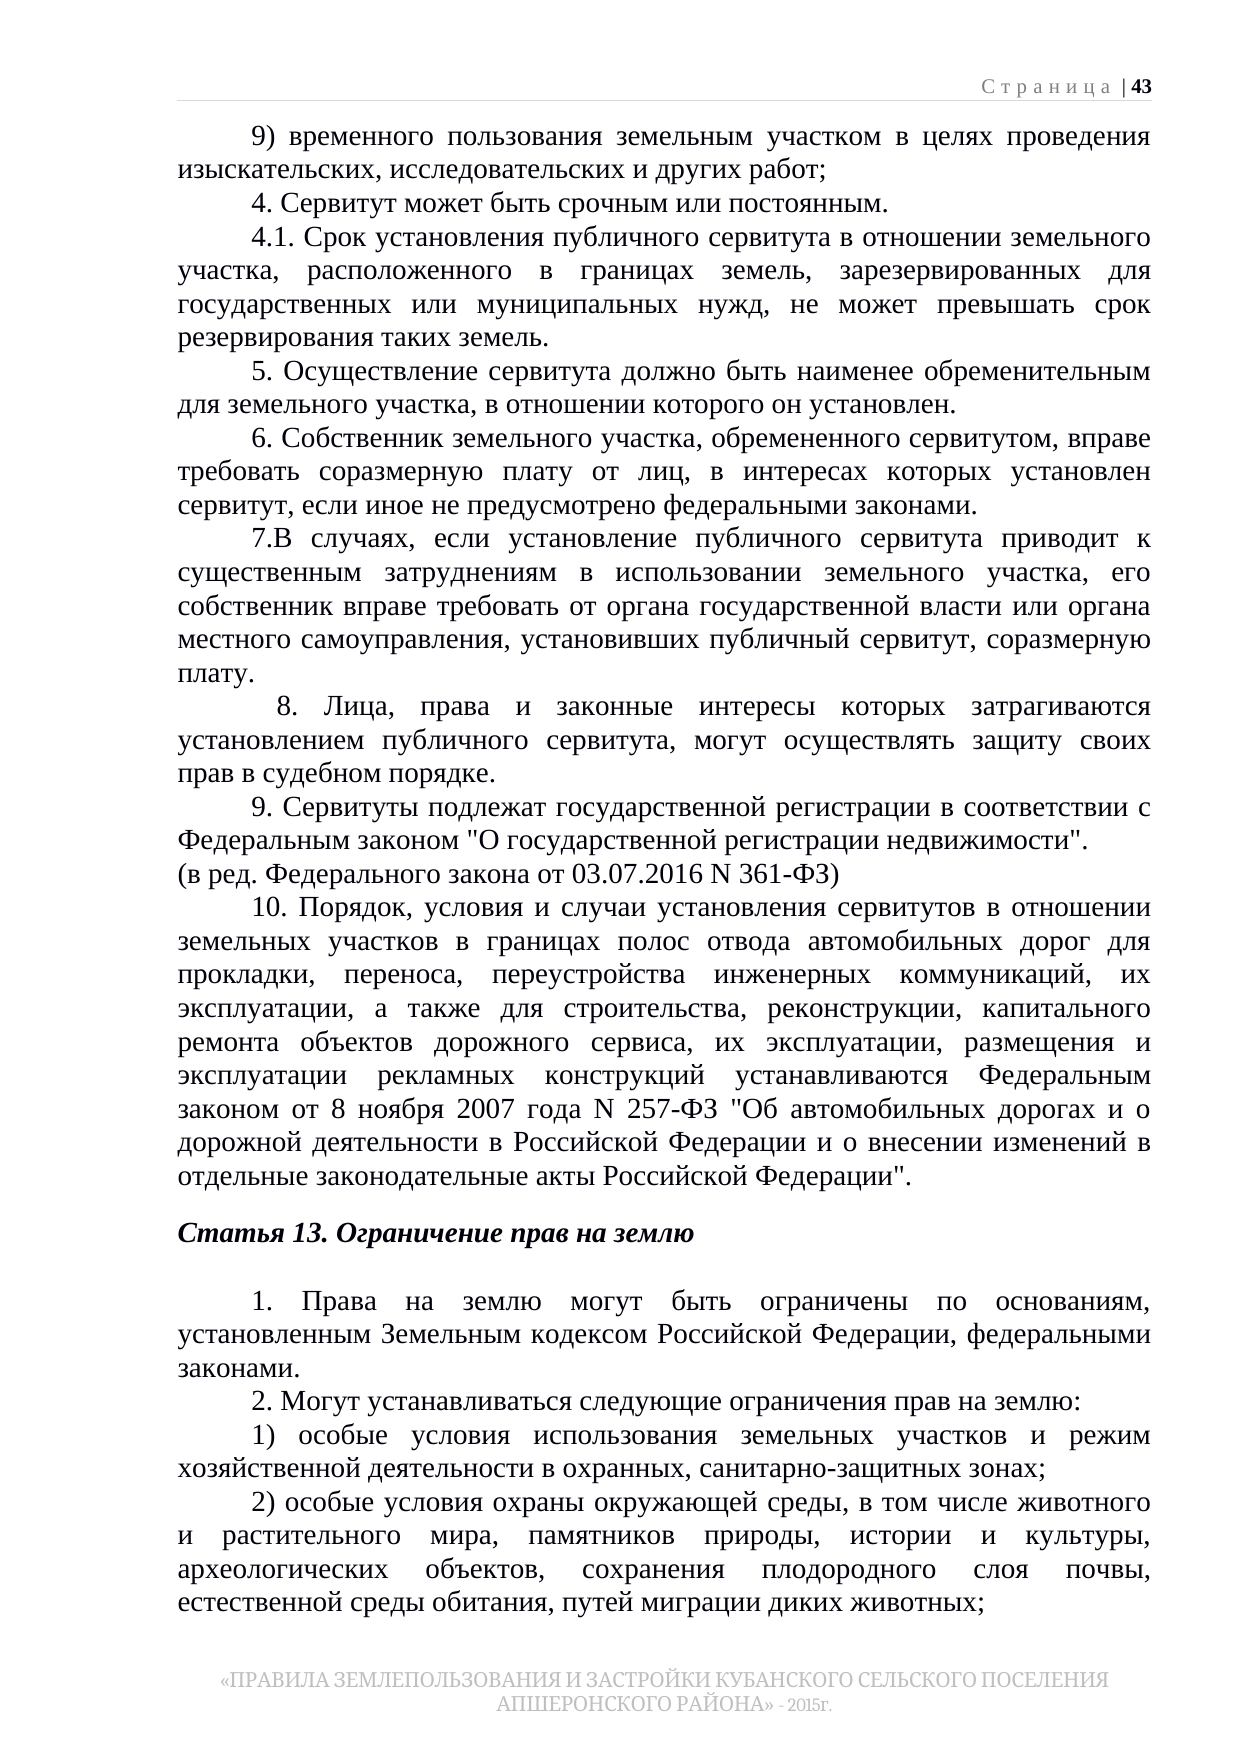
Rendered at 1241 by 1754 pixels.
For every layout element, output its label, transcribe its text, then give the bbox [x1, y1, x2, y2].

text 1. Права на землю могут быть ограничены по основаниям, установленным Земельным кодексом Российской Федерации, федеральными законами. [177, 1283, 1152, 1383]
text 4. Сервитут может быть срочным или постоянным. [177, 185, 1152, 219]
text (в ред. Федерального закона от 03.07.2016 N 361-ФЗ) [177, 856, 1152, 889]
text 6. Собственник земельного участка, обремененного сервитутом, вправе требовать соразмерную плату от лиц, в интересах которых установлен сервитут, если иное не предусмотрено федеральными законами. [177, 420, 1152, 521]
text 9) временного пользования земельным участком в целях проведения изыскательских, исследовательских и других работ; [177, 118, 1152, 185]
text 2) особые условия охраны окружающей среды, в том числе животного и растительного мира, памятников природы, истории и культуры, археологических объектов, сохранения плодородного слоя почвы, естественной среды обитания, путей миграции диких животных; [177, 1484, 1152, 1618]
text 9. Сервитуты подлежат государственной регистрации в соответствии с Федеральным законом "О государственной регистрации недвижимости". [177, 789, 1152, 856]
text 1) особые условия использования земельных участков и режим хозяйственной деятельности в охранных, санитарно-защитных зонах; [177, 1417, 1152, 1484]
text 8. Лица, права и законные интересы которых затрагиваются установлением публичного сервитута, могут осуществлять защиту своих прав в судебном порядке. [177, 688, 1152, 789]
text 4.1. Срок установления публичного сервитута в отношении земельного участка, расположенного в границах земель, зарезервированных для государственных или муниципальных нужд, не может превышать срок резервирования таких земель. [177, 219, 1152, 353]
text 10. Порядок, условия и случаи установления сервитутов в отношении земельных участков в границах полос отвода автомобильных дорог для прокладки, переноса, переустройства инженерных коммуникаций, их эксплуатации, а также для строительства, реконструкции, капитального ремонта объектов дорожного сервиса, их эксплуатации, размещения и эксплуатации рекламных конструкций устанавливаются Федеральным законом от 8 ноября 2007 года N 257-ФЗ "Об автомобильных дорогах и о дорожной деятельности в Российской Федерации и о внесении изменений в отдельные законодательные акты Российской Федерации". [177, 889, 1152, 1191]
text Статья 13. Ограничение прав на землю [177, 1216, 1152, 1249]
text 7.В случаях, если установление публичного сервитута приводит к существенным затруднениям в использовании земельного участка, его собственник вправе требовать от органа государственной власти или органа местного самоуправления, установивших публичный сервитут, соразмерную плату. [177, 521, 1152, 688]
text 5. Осуществление сервитута должно быть наименее обременительным для земельного участка, в отношении которого он установлен. [177, 353, 1152, 420]
text 2. Могут устанавливаться следующие ограничения прав на землю: [177, 1383, 1152, 1417]
